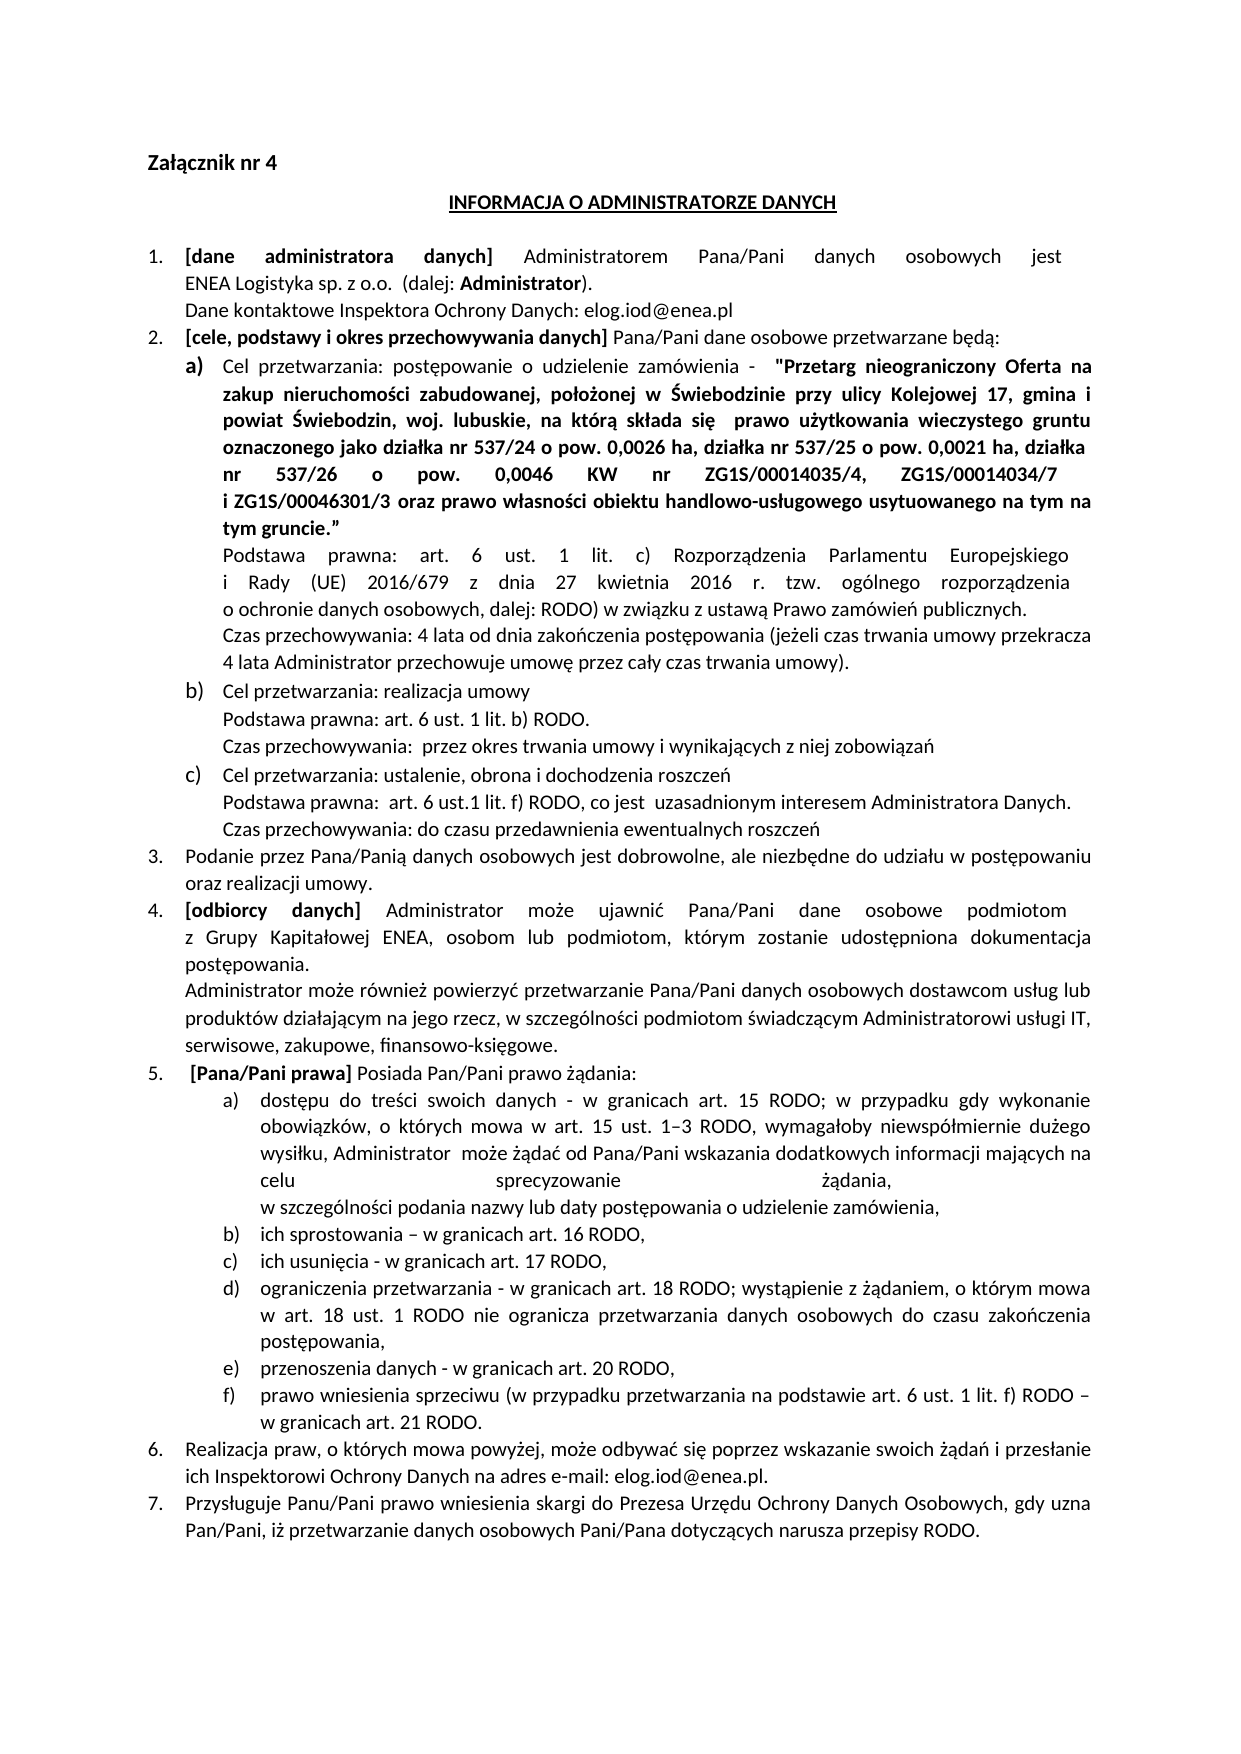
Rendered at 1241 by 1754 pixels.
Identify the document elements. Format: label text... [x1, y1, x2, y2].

list prawo wniesienia sprzeciwu (w przypadku przetwarzania na podstawie art. 6 ust. 1 lit. f) RODO – w granicach art. 21 RODO. [223, 1382, 1093, 1435]
list Podstawa prawna: art. 6 ust. 1 lit. b) RODO. [223, 706, 1093, 732]
list Podanie przez Pana/Panią danych osobowych jest dobrowolne, ale niezbędne do udziału w postępowaniu oraz realizacji umowy. [148, 843, 1093, 896]
list Dane kontaktowe Inspektora Ochrony Danych: elog.iod@enea.pl [185, 297, 1093, 322]
list Podstawa prawna: art. 6 ust.1 lit. f) RODO, co jest uzasadnionym interesem Administratora Danych. [223, 789, 1093, 815]
list Cel przetwarzania: ustalenie, obrona i dochodzenia roszczeń [185, 760, 1093, 788]
list Podstawa prawna: art. 6 ust. 1 lit. c) Rozporządzenia Parlamentu Europejskiego i Rady (UE) 2016/679 z dnia 27 kwietnia 2016 r. tzw. ogólnego rozporządzenia o ochronie danych osobowych, dalej: RODO) w związku z ustawą Prawo zamówień publicznych. [223, 542, 1093, 621]
list Cel przetwarzania: realizacja umowy [185, 676, 1093, 704]
list Realizacja praw, o których mowa powyżej, może odbywać się poprzez wskazanie swoich żądań i przesłanie ich Inspektorowi Ochrony Danych na adres e-mail: elog.iod@enea.pl. [148, 1436, 1093, 1488]
list INFORMACJA O ADMINISTRATORZE DANYCH [192, 189, 1093, 215]
list dostępu do treści swoich danych - w granicach art. 15 RODO; w przypadku gdy wykonanie obowiązków, o których mowa w art. 15 ust. 1–3 RODO, wymagałoby niewspółmiernie dużego wysiłku, Administrator może żądać od Pana/Pani wskazania dodatkowych informacji mających na celu sprecyzowanie żądania, w szczególności podania nazwy lub daty postępowania o udzielenie zamówienia, [223, 1087, 1093, 1220]
list ich usunięcia - w granicach art. 17 RODO, [223, 1248, 1093, 1273]
list Cel przetwarzania: postępowanie o udzielenie zamówienia - "Przetarg nieograniczony Oferta na zakup nieruchomości zabudowanej, położonej w Świebodzinie przy ulicy Kolejowej 17, gmina i powiat Świebodzin, woj. lubuskie, na którą składa się prawo użytkowania wieczystego gruntu oznaczonego jako działka nr 537/24 o pow. 0,0026 ha, działka nr 537/25 o pow. 0,0021 ha, działka nr 537/26 o pow. 0,0046 KW nr ZG1S/00014035/4, ZG1S/00014034/7 i ZG1S/00046301/3 oraz prawo własności obiektu handlowo-usługowego usytuowanego na tym na tym gruncie.” [185, 351, 1093, 541]
list ograniczenia przetwarzania - w granicach art. 18 RODO; wystąpienie z żądaniem, o którym mowa w art. 18 ust. 1 RODO nie ogranicza przetwarzania danych osobowych do czasu zakończenia postępowania, [223, 1275, 1093, 1354]
list Czas przechowywania: do czasu przedawnienia ewentualnych roszczeń [223, 816, 1093, 842]
list Czas przechowywania: przez okres trwania umowy i wynikających z niej zobowiązań [223, 733, 1093, 758]
list Czas przechowywania: 4 lata od dnia zakończenia postępowania (jeżeli czas trwania umowy przekracza 4 lata Administrator przechowuje umowę przez cały czas trwania umowy). [223, 623, 1093, 675]
list ich sprostowania – w granicach art. 16 RODO, [223, 1221, 1093, 1247]
list przenoszenia danych - w granicach art. 20 RODO, [223, 1356, 1093, 1381]
list [odbiorcy danych] Administrator może ujawnić Pana/Pani dane osobowe podmiotom z Grupy Kapitałowej ENEA, osobom lub podmiotom, którym zostanie udostępniona dokumentacja postępowania. [148, 897, 1093, 976]
list [cele, podstawy i okres przechowywania danych] Pana/Pani dane osobowe przetwarzane będą: [148, 324, 1093, 350]
list Przysługuje Panu/Pani prawo wniesienia skargi do Prezesa Urzędu Ochrony Danych Osobowych, gdy uzna Pan/Pani, iż przetwarzanie danych osobowych Pani/Pana dotyczących narusza przepisy RODO. [148, 1490, 1093, 1542]
list [Pana/Pani prawa] Posiada Pan/Pani prawo żądania: [148, 1060, 1093, 1085]
list Administrator może również powierzyć przetwarzanie Pana/Pani danych osobowych dostawcom usług lub produktów działającym na jego rzecz, w szczególności podmiotom świadczącym Administratorowi usługi IT, serwisowe, zakupowe, finansowo-księgowe. [185, 978, 1093, 1058]
list [dane administratora danych] Administratorem Pana/Pani danych osobowych jest ENEA Logistyka sp. z o.o. (dalej: Administrator). [148, 243, 1093, 296]
text Załącznik nr 4 [148, 148, 1093, 176]
